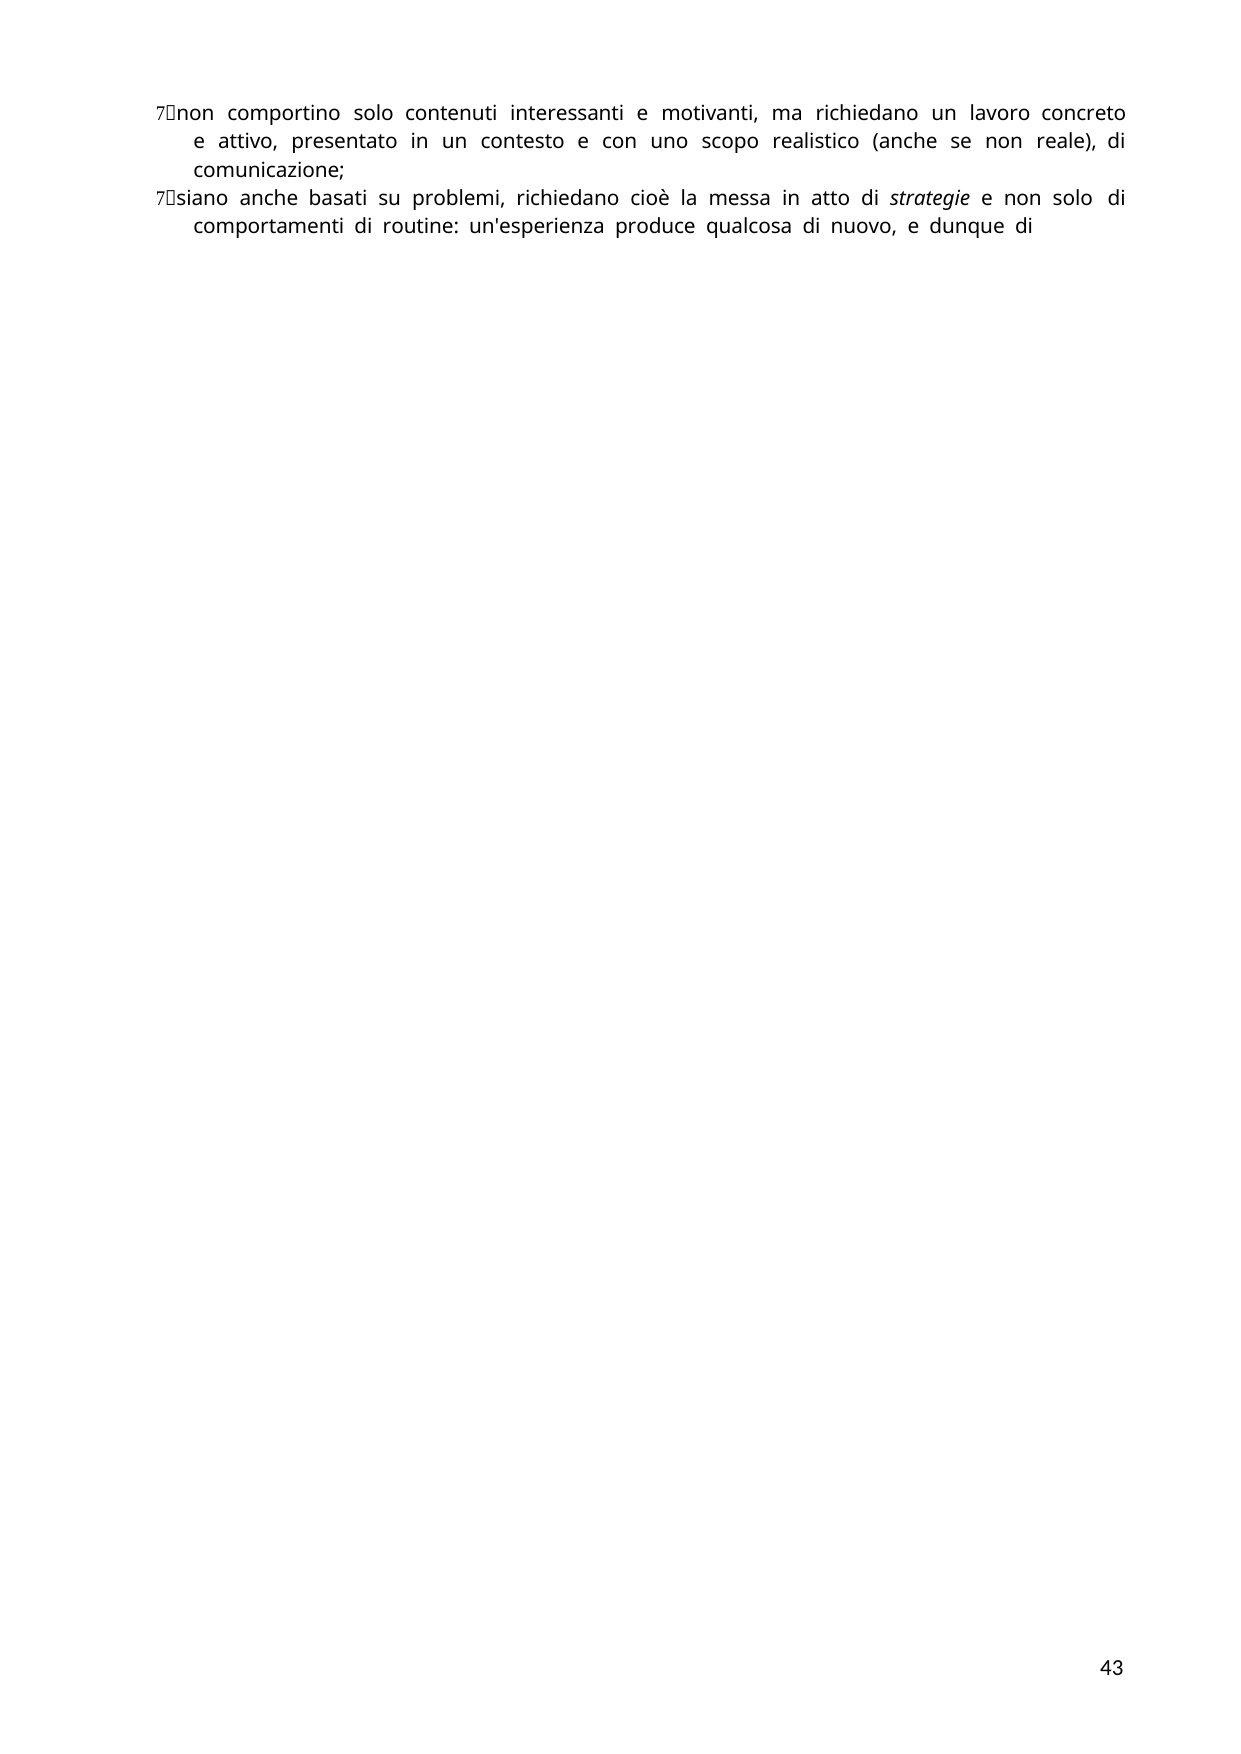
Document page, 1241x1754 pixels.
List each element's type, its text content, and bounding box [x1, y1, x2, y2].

text siano anche basati su problemi, richiedano cioè la messa in atto di strategie e non solo di comportamenti di routine: un'esperienza produce qualcosa di nuovo, e dunque di [156, 183, 1126, 240]
text non comportino solo contenuti interessanti e motivanti, ma richiedano un lavoro concreto e attivo, presentato in un contesto e con uno scopo realistico (anche se non reale), di comunicazione; [156, 98, 1126, 183]
